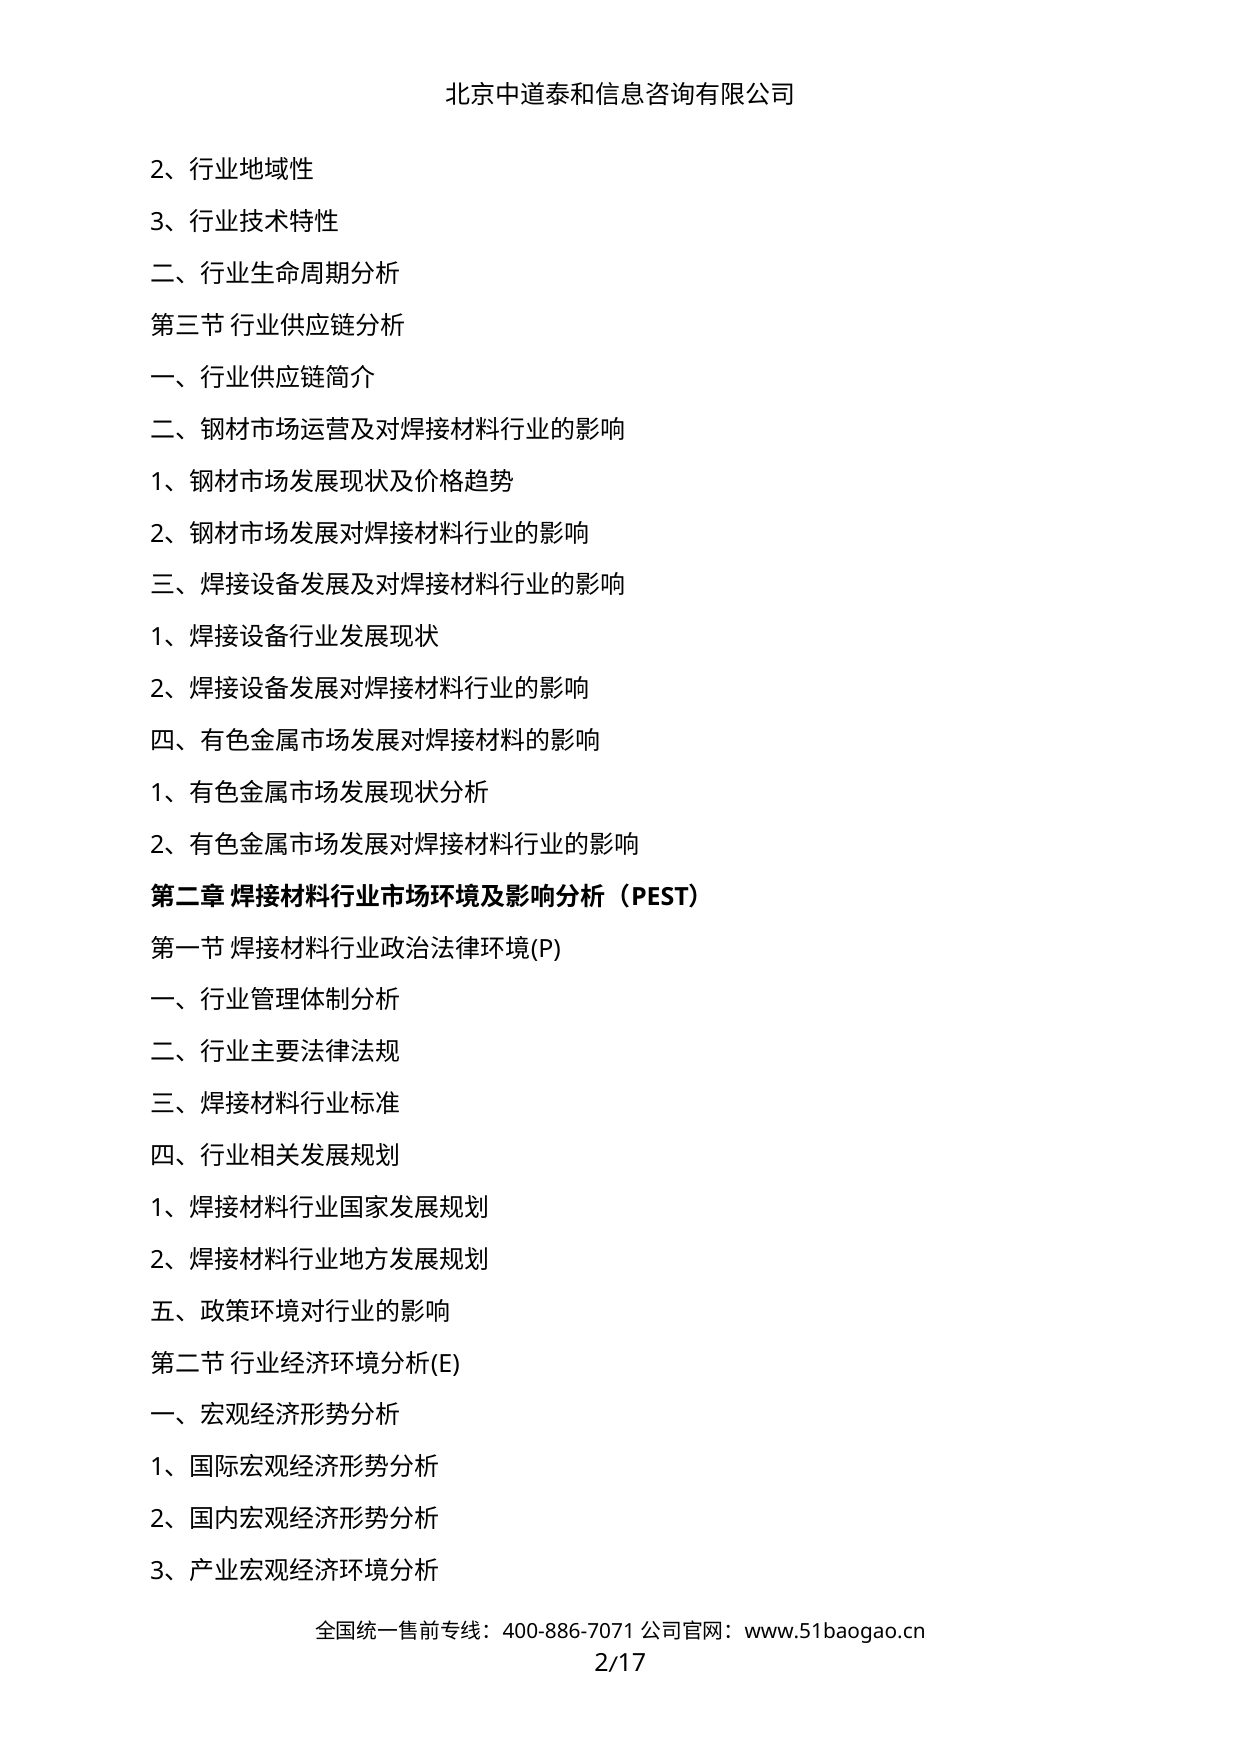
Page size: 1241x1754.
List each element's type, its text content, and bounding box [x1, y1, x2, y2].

text 一、行业管理体制分析 [150, 980, 1090, 1016]
text 1、焊接材料行业国家发展规划 [150, 1187, 1090, 1224]
text 2、国内宏观经济形势分析 [150, 1499, 1090, 1535]
text 三、焊接材料行业标准 [150, 1084, 1090, 1120]
text 第三节 行业供应链分析 [150, 306, 1090, 342]
text 一、行业供应链简介 [150, 357, 1090, 394]
text 2、钢材市场发展对焊接材料行业的影响 [150, 513, 1090, 549]
text 2、焊接材料行业地方发展规划 [150, 1239, 1090, 1276]
text 1、国际宏观经济形势分析 [150, 1447, 1090, 1483]
text 2、有色金属市场发展对焊接材料行业的影响 [150, 824, 1090, 861]
text 二、行业主要法律法规 [150, 1032, 1090, 1068]
text 一、宏观经济形势分析 [150, 1395, 1090, 1431]
text 3、产业宏观经济环境分析 [150, 1551, 1090, 1587]
text 二、行业生命周期分析 [150, 254, 1090, 290]
text 3、行业技术特性 [150, 202, 1090, 238]
text 三、焊接设备发展及对焊接材料行业的影响 [150, 565, 1090, 601]
text 2、焊接设备发展对焊接材料行业的影响 [150, 669, 1090, 705]
text 第一节 焊接材料行业政治法律环境(P) [150, 928, 1090, 964]
text 五、政策环境对行业的影响 [150, 1291, 1090, 1327]
text 四、有色金属市场发展对焊接材料的影响 [150, 721, 1090, 757]
text 1、有色金属市场发展现状分析 [150, 772, 1090, 809]
text 1、钢材市场发展现状及价格趋势 [150, 461, 1090, 497]
text 四、行业相关发展规划 [150, 1136, 1090, 1172]
text 1、焊接设备行业发展现状 [150, 617, 1090, 653]
text 2、行业地域性 [150, 150, 1090, 186]
text 第二章 焊接材料行业市场环境及影响分析（PEST） [150, 876, 1090, 912]
text 第二节 行业经济环境分析(E) [150, 1343, 1090, 1379]
text 二、钢材市场运营及对焊接材料行业的影响 [150, 409, 1090, 446]
